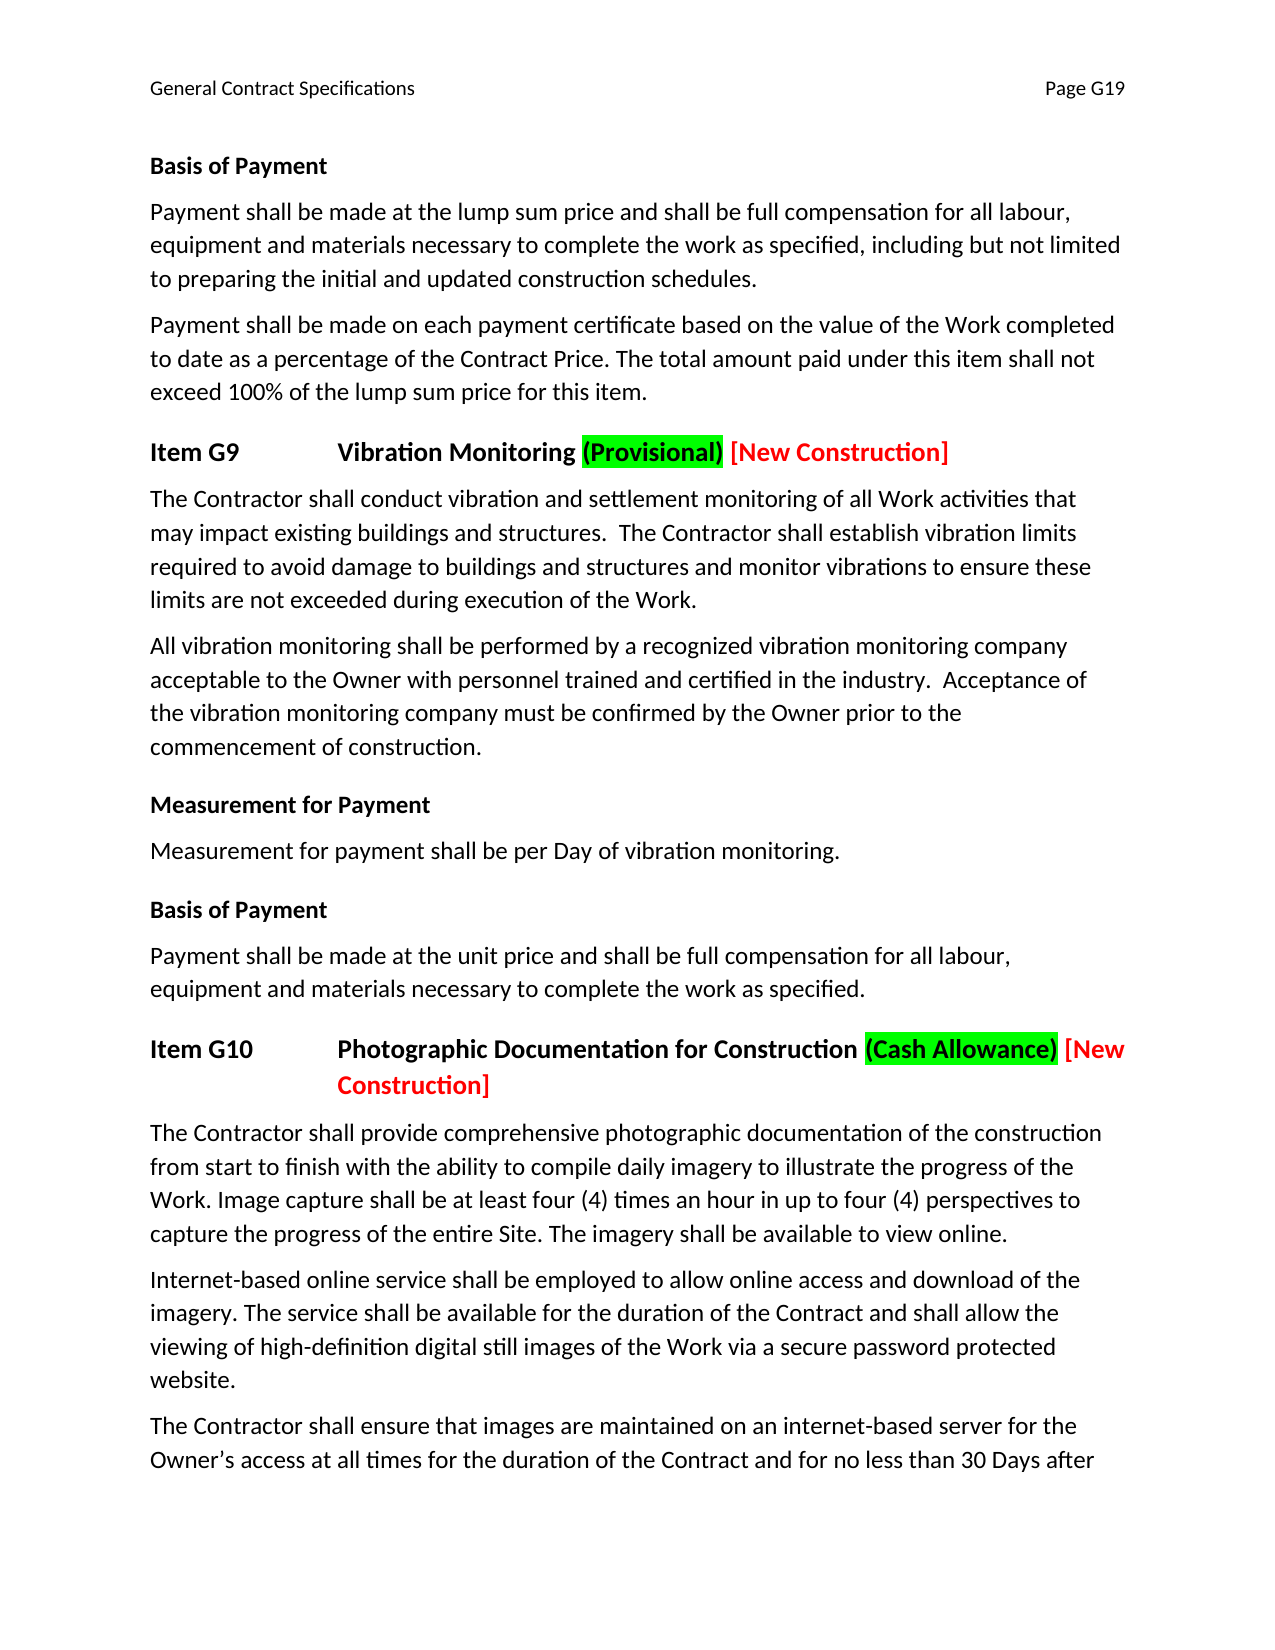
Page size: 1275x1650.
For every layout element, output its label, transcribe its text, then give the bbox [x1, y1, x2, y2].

text Item G9 Vibration Monitoring (Provisional) [New Construction] [150, 435, 582, 468]
text The Contractor shall conduct vibration and settlement monitoring of all Work activities that may impact existing buildings and structures. The Contractor shall establish vibration limits required to avoid damage to buildings and structures and monitor vibrations to ensure these limits are not exceeded during execution of the Work. [150, 483, 1125, 615]
text Payment shall be made at the unit price and shall be full compensation for all labour, equipment and materials necessary to complete the work as specified. [150, 940, 1125, 1004]
subtitle Basis of Payment [150, 894, 1125, 924]
text Payment shall be made on each payment certificate based on the value of the Work completed to date as a percentage of the Contract Price. The total amount paid under this item shall not exceed 100% of the lump sum price for this item. [150, 309, 1125, 407]
text Item G9 Vibration Monitoring (Provisional) [New Construction] [723, 435, 1125, 468]
text The Contractor shall provide comprehensive photographic documentation of the construction from start to finish with the ability to compile daily imagery to illustrate the progress of the Work. Image capture shall be at least four (4) times an hour in up to four (4) perspectives to capture the progress of the entire Site. The imagery shall be available to view online. [150, 1117, 1125, 1248]
text Measurement for payment shall be per Day of vibration monitoring. [150, 835, 1125, 866]
text All vibration monitoring shall be performed by a recognized vibration monitoring company acceptable to the Owner with personnel trained and certified in the industry. Acceptance of the vibration monitoring company must be confirmed by the Owner prior to the commencement of construction. [150, 630, 1125, 761]
subtitle Measurement for Payment [150, 789, 1125, 820]
subtitle Basis of Payment [150, 150, 1125, 181]
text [150, 1410, 1125, 1474]
text Internet-based online service shall be employed to allow online access and download of the imagery. The service shall be available for the duration of the Contract and shall allow the viewing of high-definition digital still images of the Work via a secure password protected website. [150, 1264, 1125, 1395]
text Payment shall be made at the lump sum price and shall be full compensation for all labour, equipment and materials necessary to complete the work as specified, including but not limited to preparing the initial and updated construction schedules. [150, 196, 1125, 294]
text Item G10 Photographic Documentation for Construction (Cash Allowance) [New Construction] [150, 1032, 1125, 1101]
